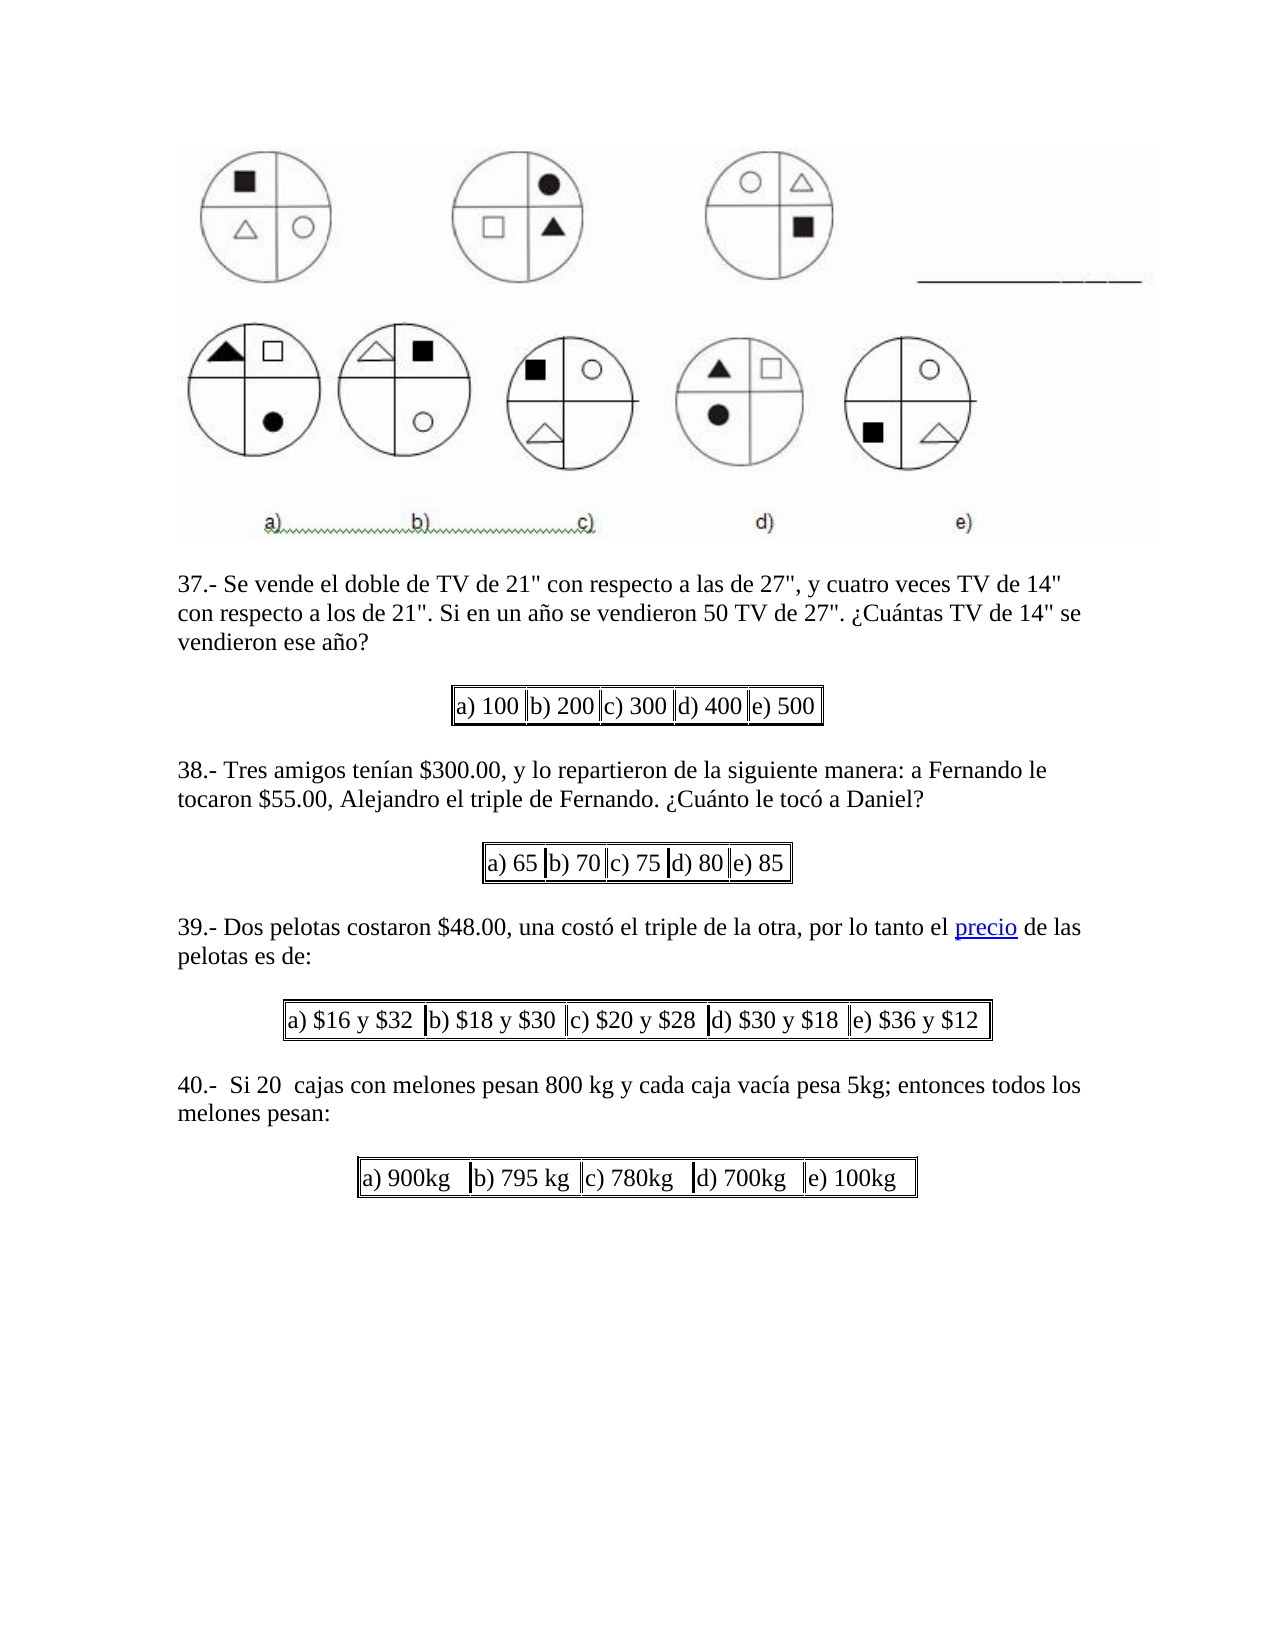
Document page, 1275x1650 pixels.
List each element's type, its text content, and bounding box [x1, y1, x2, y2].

table_header a) $16 y $32 [286, 1003, 425, 1037]
table_header a) 900kg [361, 1160, 470, 1195]
table_header e) 500 [749, 688, 821, 723]
table_header a) 100 [455, 688, 527, 723]
text 37.- Se vende el doble de TV de 21" con respecto a las de 27", y cuatro veces TV de 14" con respecto a los de 21". Si en un año se vendieron 50 TV de 27". ¿Cuántas TV de 14" se vendieron ese año? [177, 569, 1098, 655]
table_header d) 700kg [693, 1160, 805, 1195]
table_header b) 200 [527, 688, 601, 723]
table_header c) 780kg [582, 1160, 693, 1195]
table_header d) 80 [668, 845, 730, 880]
text 39.- Dos pelotas costaron $48.00, una costó el triple de la otra, por lo tanto el precio de las pelotas es de: [177, 912, 1098, 970]
table_header d) $30 y $18 [708, 1003, 849, 1037]
table_header d) 400 [675, 688, 748, 723]
table_header b) 70 [545, 845, 607, 880]
table_header b) 795 kg [470, 1160, 582, 1195]
table_header a) 65 [486, 845, 545, 880]
table_header e) 100kg [805, 1160, 915, 1195]
table_header c) 75 [607, 845, 668, 880]
text 40.- Si 20 cajas con melones pesan 800 kg y cada caja vacía pesa 5kg; entonces todos los melones pesan: [177, 1070, 1098, 1127]
table_header e) 85 [730, 845, 790, 880]
table_header b) $18 y $30 [425, 1003, 567, 1037]
table_header c) 300 [601, 688, 674, 723]
table_header e) $36 y $12 [850, 1003, 989, 1037]
picture [177, 147, 1154, 540]
text 38.- Tres amigos tenían $300.00, y lo repartieron de la siguiente manera: a Fernando le tocaron $55.00, Alejandro el triple de Fernando. ¿Cuánto le tocó a Daniel? [177, 755, 1098, 813]
table_header c) $20 y $28 [567, 1001, 708, 1037]
